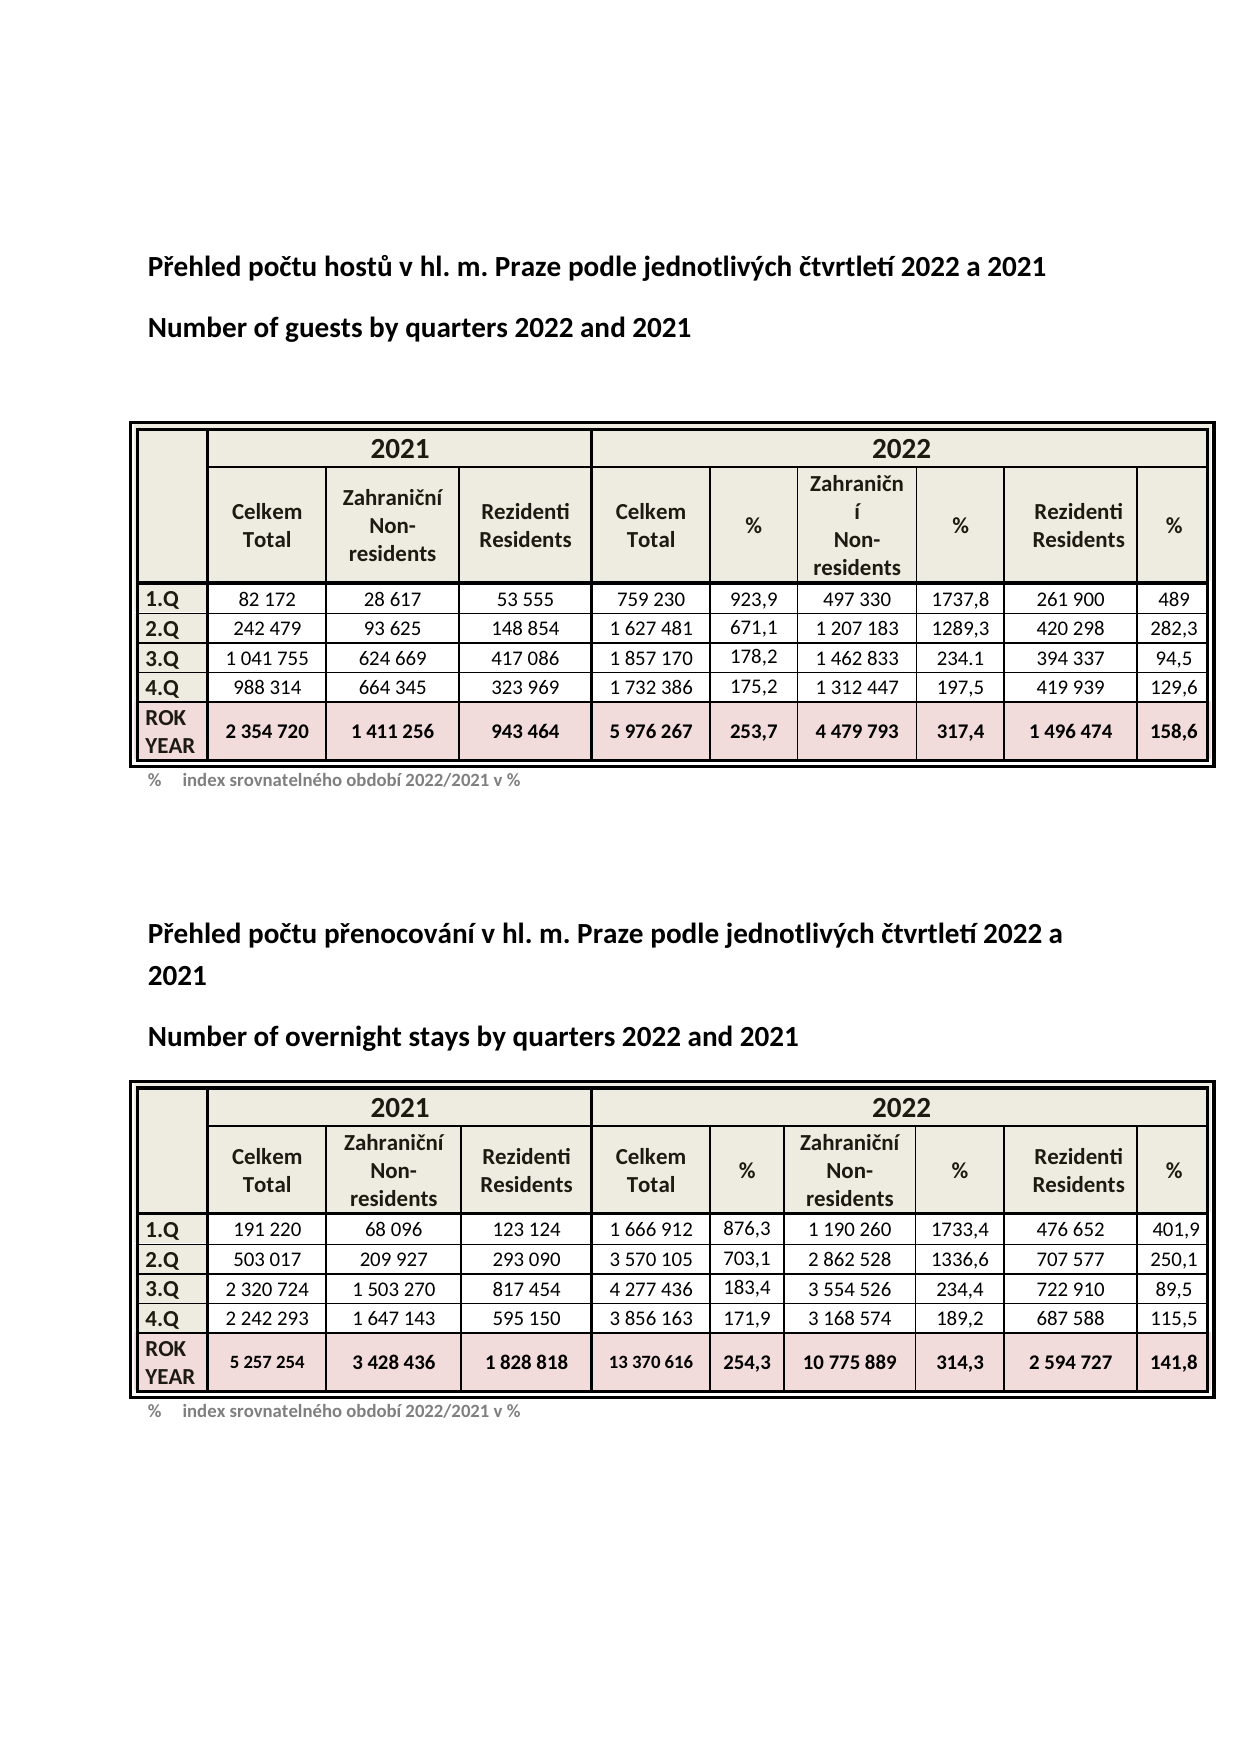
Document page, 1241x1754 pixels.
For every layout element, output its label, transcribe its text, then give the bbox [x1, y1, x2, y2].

table_cell 93 625 [327, 614, 458, 642]
table_cell % [916, 1127, 1003, 1212]
table_cell Zahraniční Non-residents [327, 468, 458, 581]
table_cell 2.Q [139, 1245, 206, 1273]
table_cell 1.Q [139, 1215, 206, 1243]
table_cell % [711, 1127, 783, 1212]
table_cell 707 577 [1005, 1245, 1136, 1273]
table_cell 234.1 [917, 644, 1003, 672]
table_cell 2 594 727 [1005, 1334, 1136, 1390]
table_cell Rezidenti Residents [1005, 468, 1136, 581]
table_cell 250,1 [1138, 1245, 1206, 1273]
table_cell 664 345 [327, 673, 458, 701]
table_cell 1 496 474 [1005, 703, 1136, 759]
table_cell 3.Q [139, 1275, 206, 1303]
table_cell 123 124 [462, 1215, 590, 1243]
table_cell 1 190 260 [785, 1215, 915, 1243]
table_cell 242 479 [209, 614, 325, 642]
table_cell 4.Q [139, 673, 206, 701]
table_cell 254,3 [711, 1334, 783, 1390]
table_cell Rezidenti Residents [1005, 1127, 1136, 1212]
table_cell 1336,6 [916, 1245, 1003, 1273]
table_cell 3 168 574 [785, 1304, 915, 1332]
table_cell 68 096 [327, 1215, 460, 1243]
table_cell % [917, 468, 1003, 581]
table_cell 2 354 720 [209, 703, 325, 759]
table_cell 759 230 [593, 585, 709, 612]
table_cell 253,7 [711, 703, 797, 759]
table_cell 1289,3 [917, 614, 1003, 642]
table_cell 503 017 [209, 1245, 325, 1273]
text % index srovnatelného období 2022/2021 v % [148, 1399, 1093, 1422]
table_cell 3 428 436 [327, 1334, 460, 1390]
table_cell 1 666 912 [593, 1215, 709, 1243]
table_cell 420 298 [1005, 614, 1136, 642]
table_cell 624 669 [327, 644, 458, 672]
table_cell 175,2 [711, 673, 797, 701]
table_cell 261 900 [1005, 585, 1136, 612]
text Number of overnight stays by quarters 2022 and 2021 [148, 1018, 1093, 1054]
table_cell 1 732 386 [593, 673, 709, 701]
table_cell 876,3 [711, 1215, 783, 1243]
table_cell 129,6 [1138, 673, 1206, 701]
table_header 2022 [592, 424, 1211, 466]
table_cell 2 320 724 [209, 1275, 325, 1303]
table_cell 943 464 [460, 703, 590, 759]
table_cell 703,1 [711, 1245, 783, 1273]
table_cell ROK YEAR [139, 1334, 206, 1390]
table_cell 4 479 793 [798, 703, 916, 759]
table_cell 115,5 [1138, 1304, 1206, 1332]
table_cell 3 856 163 [593, 1304, 709, 1332]
table_cell 417 086 [460, 644, 590, 672]
table_cell 178,2 [711, 644, 797, 672]
table_cell Rezidenti Residents [462, 1127, 590, 1212]
table_cell 158,6 [1138, 703, 1206, 759]
table_cell 141,8 [1138, 1334, 1206, 1390]
table_cell 1 503 270 [327, 1275, 460, 1303]
table_cell 497 330 [798, 585, 916, 612]
table_cell 3.Q [139, 644, 206, 672]
table_cell 1 207 183 [798, 614, 916, 642]
table_cell % [1138, 1127, 1206, 1212]
table_cell 1 462 833 [798, 644, 916, 672]
table_cell 595 150 [462, 1304, 590, 1332]
table_cell 191 220 [209, 1215, 325, 1243]
table_cell 82 172 [209, 585, 325, 612]
table_cell 923,9 [711, 585, 797, 612]
table_header [134, 424, 208, 581]
table_cell % [1138, 468, 1206, 581]
table_cell Rezidenti Residents [460, 468, 590, 581]
table_cell 687 588 [1005, 1304, 1136, 1332]
table_cell 323 969 [460, 673, 590, 701]
table_cell Zahraniční Non-residents [327, 1127, 460, 1212]
table_cell Zahraniční Non-residents [785, 1127, 915, 1212]
table_cell Celkem Total [209, 468, 325, 581]
table_cell 3 554 526 [785, 1275, 915, 1303]
table_cell 53 555 [460, 585, 590, 612]
table_cell 2 862 528 [785, 1245, 915, 1273]
table_cell 183,4 [711, 1275, 783, 1303]
table_cell 282,3 [1138, 614, 1206, 642]
table_cell Celkem Total [593, 468, 709, 581]
text Number of guests by quarters 2022 and 2021 [148, 309, 1093, 345]
table_cell Zahraniční Non-residents [798, 468, 916, 581]
text % index srovnatelného období 2022/2021 v % [148, 768, 1093, 791]
table_cell 89,5 [1138, 1275, 1206, 1303]
table_cell 2.Q [139, 614, 206, 642]
table_cell 234,4 [916, 1275, 1003, 1303]
table_cell 189,2 [916, 1304, 1003, 1332]
table_cell 1.Q [139, 585, 206, 612]
table_cell 1 647 143 [327, 1304, 460, 1332]
table_cell 2 242 293 [209, 1304, 325, 1332]
table_cell 209 927 [327, 1245, 460, 1273]
table_cell Celkem Total [209, 1127, 325, 1212]
table_cell 489 [1138, 585, 1206, 612]
table_cell 314,3 [916, 1334, 1003, 1390]
text Přehled počtu přenocování v hl. m. Praze podle jednotlivých čtvrtletí 2022 a 2021 [148, 916, 1093, 992]
table_cell 148 854 [460, 614, 590, 642]
table_cell 317,4 [917, 703, 1003, 759]
table_cell 28 617 [327, 585, 458, 612]
table_cell 10 775 889 [785, 1334, 915, 1390]
table_cell 1 857 170 [593, 644, 709, 672]
table_cell 197,5 [917, 673, 1003, 701]
table_cell 1 411 256 [327, 703, 458, 759]
table_header 2022 [592, 1083, 1211, 1125]
table_header 2021 [209, 1090, 590, 1125]
table_cell 401,9 [1138, 1215, 1206, 1243]
table_cell 817 454 [462, 1275, 590, 1303]
table_cell 4 277 436 [593, 1275, 709, 1303]
table_header [134, 1083, 208, 1212]
table_cell 1733,4 [916, 1215, 1003, 1243]
table_cell 171,9 [711, 1304, 783, 1332]
table_cell 13 370 616 [593, 1334, 709, 1390]
table_cell 1 828 818 [462, 1334, 590, 1390]
text Přehled počtu hostů v hl. m. Praze podle jednotlivých čtvrtletí 2022 a 2021 [148, 248, 1093, 283]
table_cell 3 570 105 [593, 1245, 709, 1273]
table_cell 1 312 447 [798, 673, 916, 701]
table_cell ROK YEAR [139, 703, 206, 759]
table_cell 94,5 [1138, 644, 1206, 672]
table_cell 4.Q [139, 1304, 206, 1332]
table_cell 394 337 [1005, 644, 1136, 672]
table_cell 1737,8 [917, 585, 1003, 612]
table_cell 5 976 267 [593, 703, 709, 759]
table_cell % [711, 468, 797, 581]
table_cell 1 041 755 [209, 644, 325, 672]
table_cell 293 090 [462, 1245, 590, 1273]
table_cell 988 314 [209, 673, 325, 701]
table_cell 1 627 481 [593, 614, 709, 642]
table_cell 476 652 [1005, 1215, 1136, 1243]
table_cell 419 939 [1005, 673, 1136, 701]
table_header 2021 [209, 431, 590, 466]
table_cell Celkem Total [593, 1127, 709, 1212]
table_cell 671,1 [711, 614, 797, 642]
table_cell 722 910 [1005, 1275, 1136, 1303]
table_cell 5 257 254 [209, 1334, 325, 1390]
